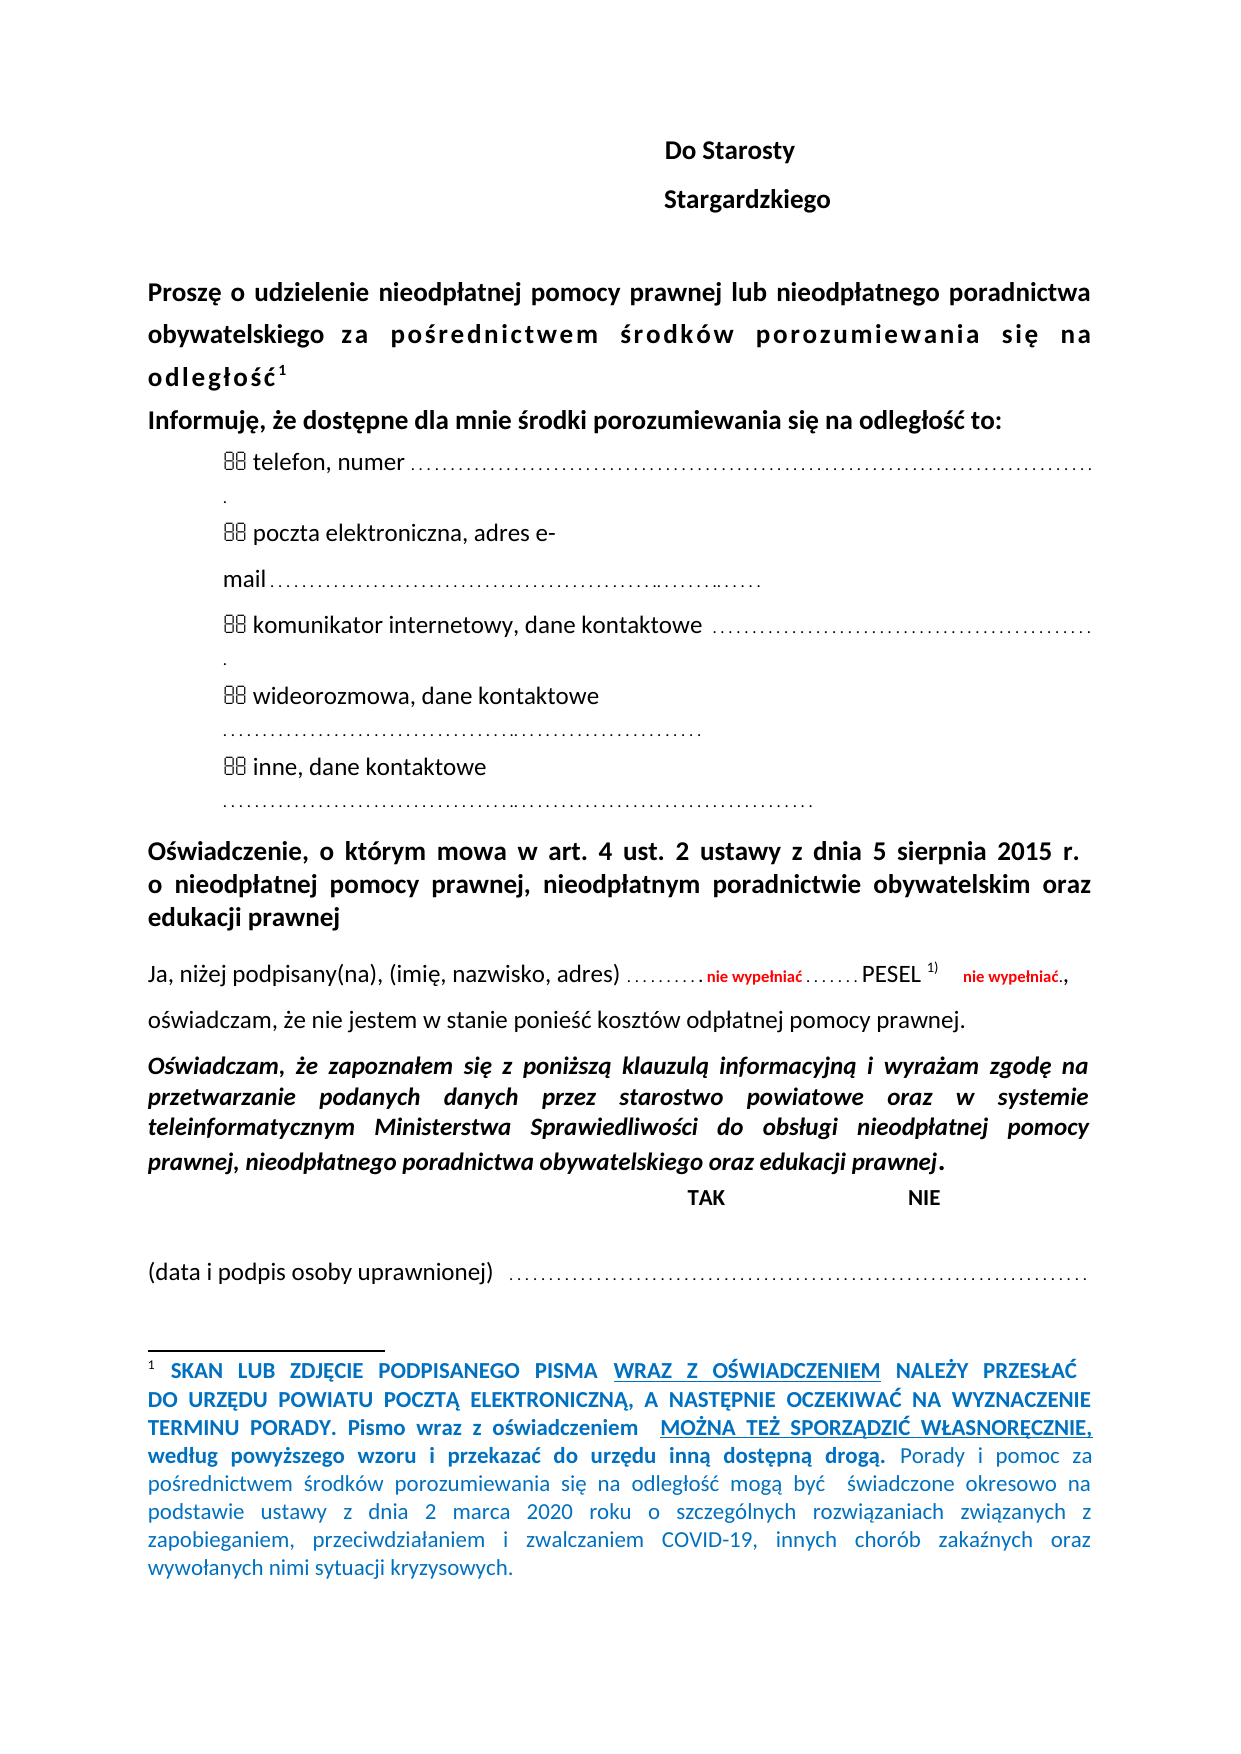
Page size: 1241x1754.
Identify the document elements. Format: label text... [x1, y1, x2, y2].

text Informuję, że dostępne dla mnie środki porozumiewania się na odległość to: [148, 403, 1092, 437]
text Do Starosty [664, 133, 1092, 166]
text Stargardzkiego [664, 182, 1092, 215]
list wideorozmowa, dane kontaktowe . . . . . . . . . . . . . . . . . . . . . . . . . . . . . . . . . . . . .. . . . . . . . . . . . . . . . . . . . . . . . [223, 680, 1092, 741]
list poczta elektroniczna, adres e-mail . . . . . . . . . . . . . . . . . . . . . . . . . . . . . . . . . . . . . . . . . . . . . . . . .. . . . . . . .. . . . . . [223, 517, 1092, 594]
list komunikator internetowy, dane kontaktowe . . . . . . . . . . . . . . . . . . . . . . . . . . . . . . . . . . . . . . . . . . . . . . . . . [223, 609, 1092, 670]
list inne, dane kontaktowe . . . . . . . . . . . . . . . . . . . . . . . . . . . . . . . . . . . . .. . . . . . . . . . . . . . . . . . . . . . . . . . . . . . . . . . . . . . [223, 751, 1092, 812]
text (data i podpis osoby uprawnionej) . . . . . . . . . . . . . . . . . . . . . . . . . . . . . . . . . . . . . . . . . . . . . . . . . . . . . . . . . . . . . . . . . . . . . . . . . [148, 1256, 1092, 1286]
text Oświadczenie, o którym mowa w art. 4 ust. 2 ustawy z dnia 5 sierpnia 2015 r. o nieodpłatnej pomocy prawnej, nieodpłatnym poradnictwie obywatelskim oraz edukacji prawnej [148, 834, 1092, 934]
list Ja, niżej podpisany(na), (imię, nazwisko, adres) . . . . . . . . . . nie wypełniać . . . . . . . PESEL 1) nie wypełniać., oświadczam, że nie jestem w stanie ponieść kosztów odpłatnej pomocy prawnej. [148, 959, 1092, 1035]
text Proszę o udzielenie nieodpłatnej pomocy prawnej lub nieodpłatnego poradnictwa obywatelskiego za pośrednictwem środków porozumiewania się na odległość [148, 275, 1092, 394]
text Oświadczam, że zapoznałem się z poniższą klauzulą informacyjną i wyrażam zgodę na przetwarzanie podanych danych przez starostwo powiatowe oraz w systemie teleinformatycznym Ministerstwa Sprawiedliwości do obsługi nieodpłatnej pomocy prawnej, nieodpłatnego poradnictwa obywatelskiego oraz edukacji prawnej. TAK NIE [148, 1050, 1092, 1213]
list telefon, numer . . . . . . . . . . . . . . . . . . . . . . . . . . . . . . . . . . . . . . . . . . . . . . . . . . . . . . . . . . . . . . . . . . . . . . . . . . . . . . . . . . . . . . . [223, 446, 1092, 507]
